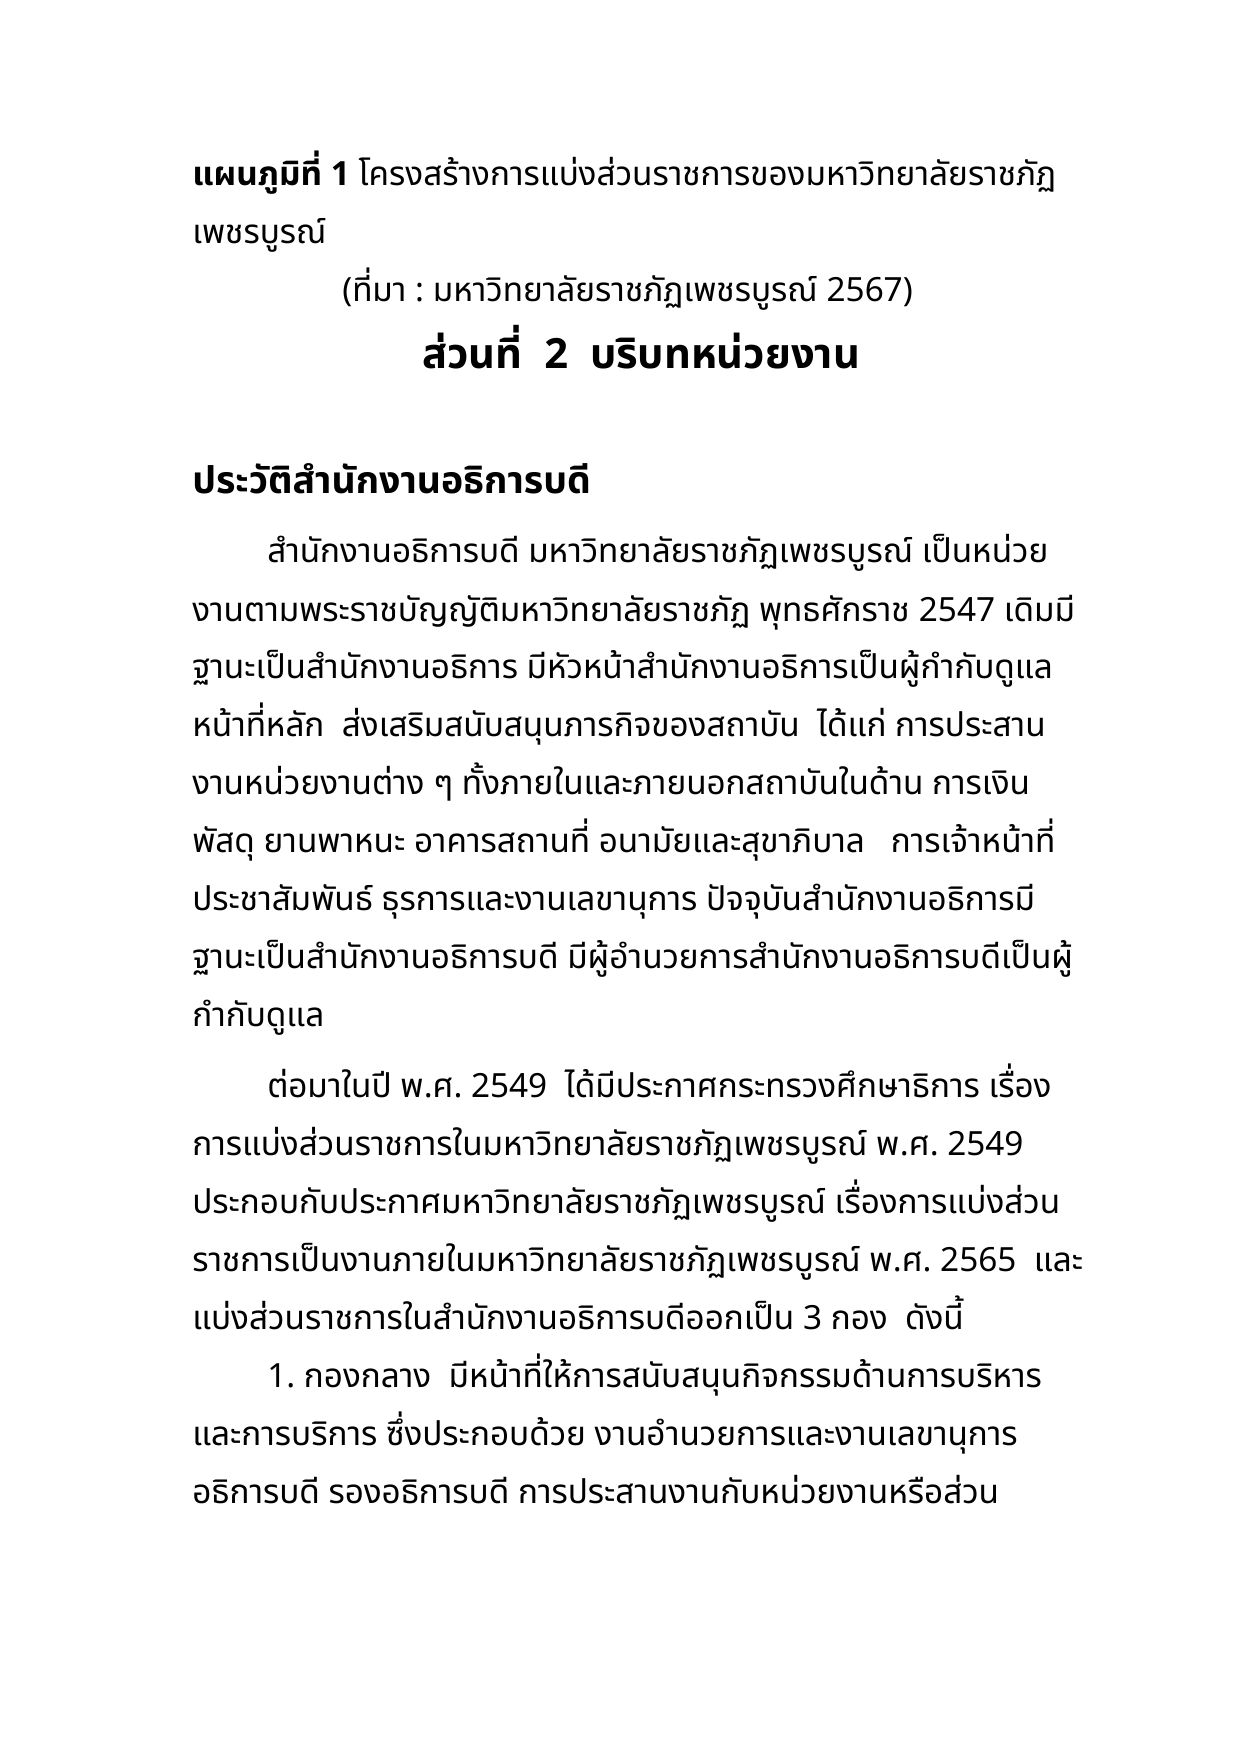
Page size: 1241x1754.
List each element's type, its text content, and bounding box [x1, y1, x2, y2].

text ประวัติสำนักงานอธิการบดี [192, 454, 1090, 510]
text ต่อมาในปี พ.ศ. 2549 ได้มีประกาศกระทรวงศึกษาธิการ เรื่อง การแบ่งส่วนราชการในมหาวิทยาลัยราชภัฏเพชรบูรณ์ พ.ศ. 2549 ประกอบกับประกาศมหาวิทยาลัยราชภัฏเพชรบูรณ์ เรื่องการแบ่งส่วนราชการเป็นงานภายในมหาวิทยาลัยราชภัฏเพชรบูรณ์ พ.ศ. 2565 และแบ่งส่วนราชการในสำนักงานอธิการบดีออกเป็น 3 กอง ดังนี้ [192, 1061, 1090, 1344]
text สำนักงานอธิการบดี มหาวิทยาลัยราชภัฏเพชรบูรณ์ เป็นหน่วยงานตามพระราชบัญญัติมหาวิทยาลัยราชภัฏ พุทธศักราช 2547 เดิมมีฐานะเป็นสำนักงานอธิการ มีหัวหน้าสำนักงานอธิการเป็นผู้กำกับดูแลหน้าที่หลัก ส่งเสริมสนับสนุนภารกิจของสถาบัน ได้แก่ การประสานงานหน่วยงานต่าง ๆ ทั้งภายในและภายนอกสถาบันในด้าน การเงิน พัสดุ ยานพาหนะ อาคารสถานที่ อนามัยและสุขาภิบาล การเจ้าหน้าที่ ประชาสัมพันธ์ ธุรการและงานเลขานุการ ปัจจุบันสำนักงานอธิการมีฐานะเป็นสำนักงานอธิการบดี มีผู้อำนวยการสำนักงานอธิการบดีเป็นผู้กำกับดูแล [192, 527, 1090, 1041]
text ส่วนที่ 2 บริบทหน่วยงาน [192, 324, 1090, 387]
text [192, 1352, 1090, 1518]
text แผนภูมิที่ 1 โครงสร้างการแบ่งส่วนราชการของมหาวิทยาลัยราชภัฏเพชรบูรณ์ (ที่มา : มหาวิทยาลัยราชภัฏเพชรบูรณ์ 2567) [192, 150, 1090, 317]
